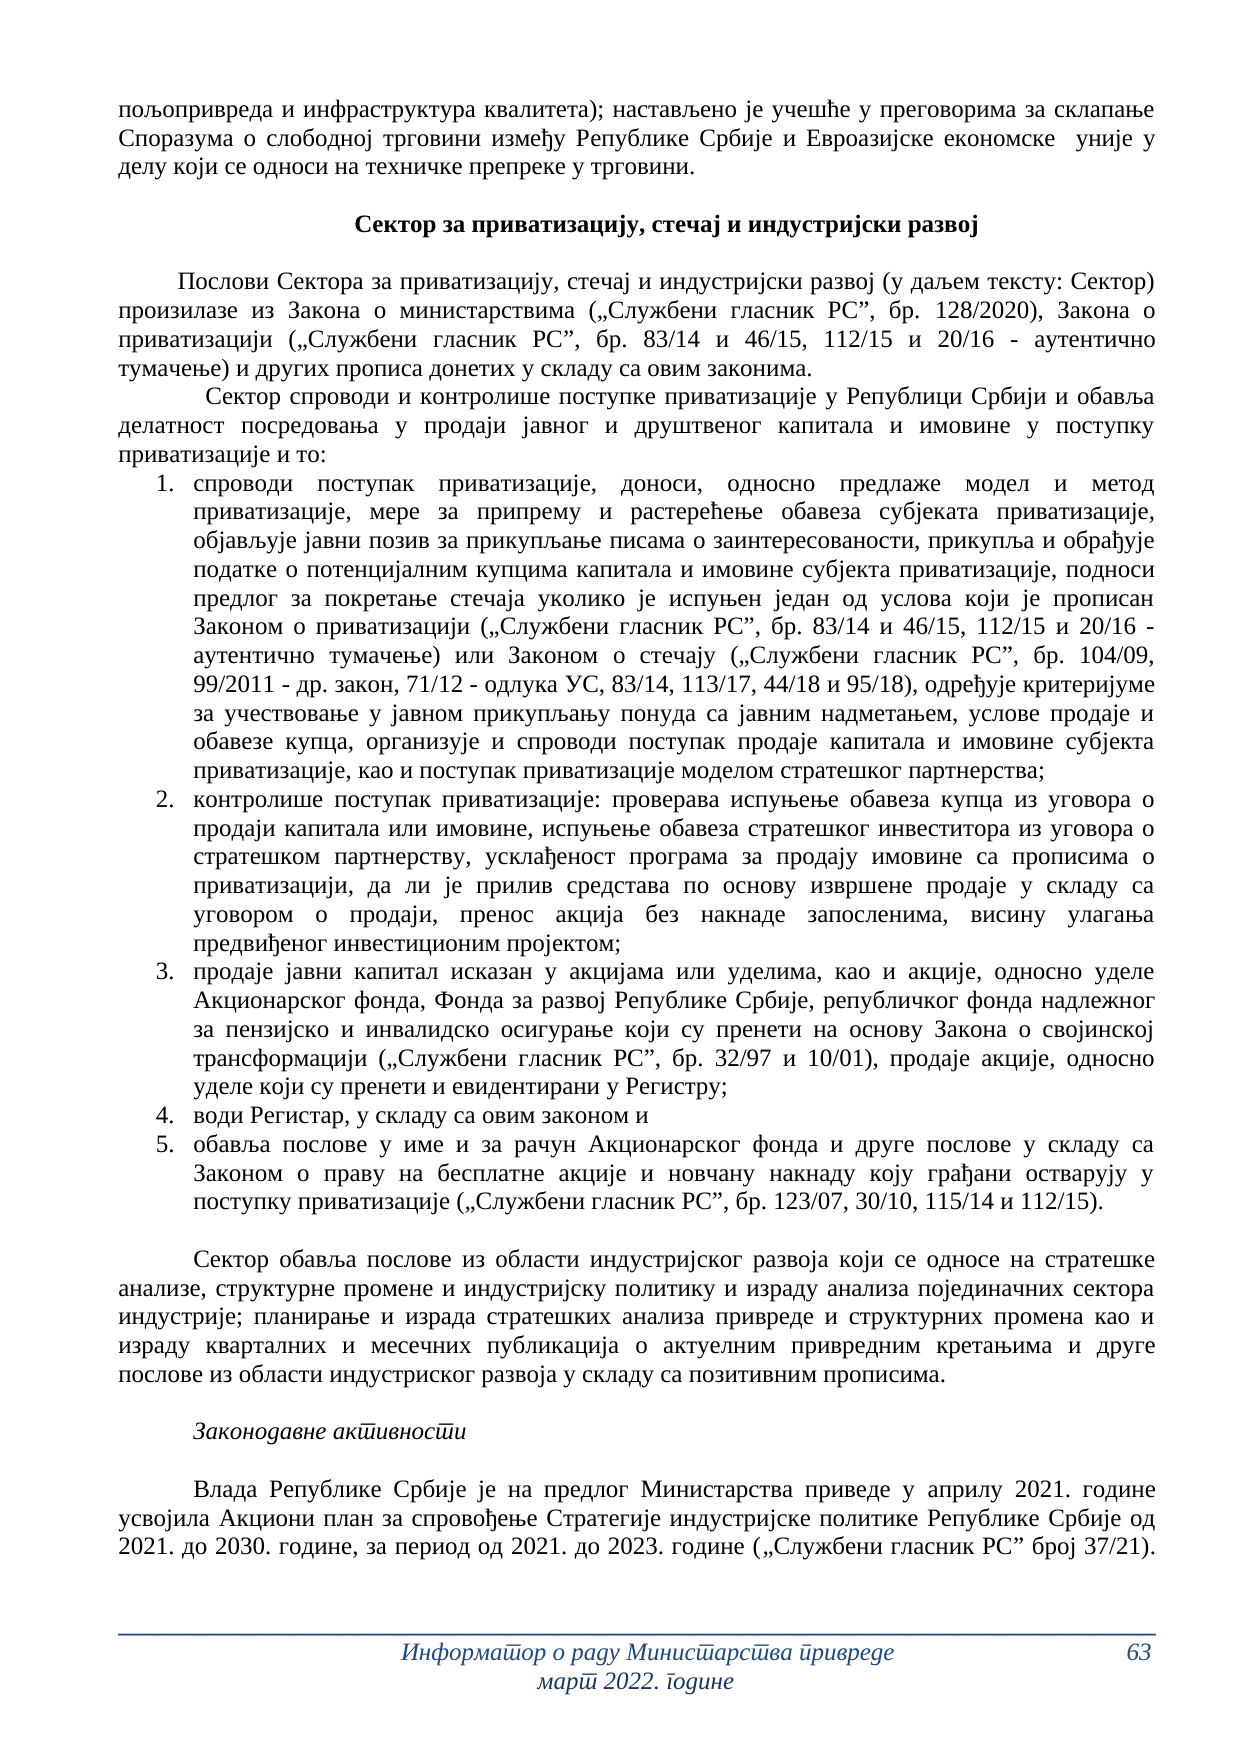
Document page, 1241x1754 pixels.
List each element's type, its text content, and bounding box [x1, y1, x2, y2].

list контролише поступак приватизације: проверава испуњење обавеза купца из уговора о продаји капитала или имовине, испуњење обавеза стратешког инвеститора из уговора о стратешком партнерству, усклађеност програма за продају имовине са прописима о приватизацији, да ли је прилив средстава по основу извршене продаје у складу са уговором о продаји, пренос акција без накнаде запосленима, висину улагања предвиђеног инвестиционим пројектом; [156, 784, 1156, 956]
text Послови Сектора за приватизацију, стечај и индустријски развој (у даљем тексту: Сектор) произилазе из Закона о министарствима („Службени гласник РС”, бр. 128/2020), Закона о приватизацији („Службени гласник РС”, бр. 83/14 и 46/15, 112/15 и 20/16 - аутентично тумачење) и других прописа донетих у складу са овим законима. [118, 266, 1156, 381]
list води Регистар, у складу са овим законом и [156, 1100, 1156, 1129]
text Сектор за приватизацију, стечај и индустријски развој [133, 209, 1156, 238]
text Законодавне активности [118, 1416, 1156, 1445]
list обавља послове у име и за рачун Акционарског фонда и друге послове у складу са Законом о праву на бесплатне акције и новчану накнаду коју грађани остварују у поступку приватизације („Службени гласник РС”, бр. 123/07, 30/10, 115/14 и 112/15). [156, 1129, 1156, 1215]
list продаје јавни капитал исказан у акцијама или уделима, као и акције, односно уделе Акционарског фонда, Фонда за развој Републике Србије, републичког фонда надлежног за пензијско и инвалидско осигурање који су пренети на основу Закона о својинској трансформацији („Службени гласник РС”, бр. 32/97 и 10/01), продаје акције, односно уделе који су пренети и евидентирани у Регистру; [156, 956, 1156, 1100]
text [118, 1474, 1156, 1560]
text Сектор спроводи и контролише поступке приватизације у Републици Србији и обавља делатност посредовања у продаји јавног и друштвеног капитала и имовине у поступку приватизације и то: [118, 381, 1156, 468]
list спроводи поступак приватизације, доноси, односно предлаже модел и метод приватизације, мере за припрему и растерећење обавеза субјеката приватизације, објављује јавни позив за прикупљање писама о заинтересованости, прикупља и обрађује податке о потенцијалним купцима капитала и имовине субјекта приватизације, подноси предлог за покретање стечаја уколико је испуњен један од услова који је прописан Законoм о приватизацији („Службени гласник РС”, бр. 83/14 и 46/15, 112/15 и 20/16 - аутентично тумачење) или Законом о стечају („Службени гласник РСˮ, бр. 104/09, 99/2011 - др. закон, 71/12 - одлука УС, 83/14, 113/17, 44/18 и 95/18), одређује критеријуме за учествовање у јавном прикупљању понуда са јавним надметањем, услове продаје и обавезе купца, организује и спроводи поступак продаје капитала и имовине субјекта приватизације, као и поступак приватизације моделом стратешког партнерства; [156, 468, 1156, 784]
text Сектор обавља послове из области индустријског развоја који се односе на стратешке анализе, структурне промене и индустријску политику и израду анализа појединачних сектора индустрије; планирање и израда стратешких анализа привреде и структурних промена као и израду кварталних и месечних публикација о актуелним привредним кретањима и друге послове из области индустриског развоја у складу са позитивним прописима. [118, 1244, 1156, 1388]
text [118, 94, 1156, 180]
